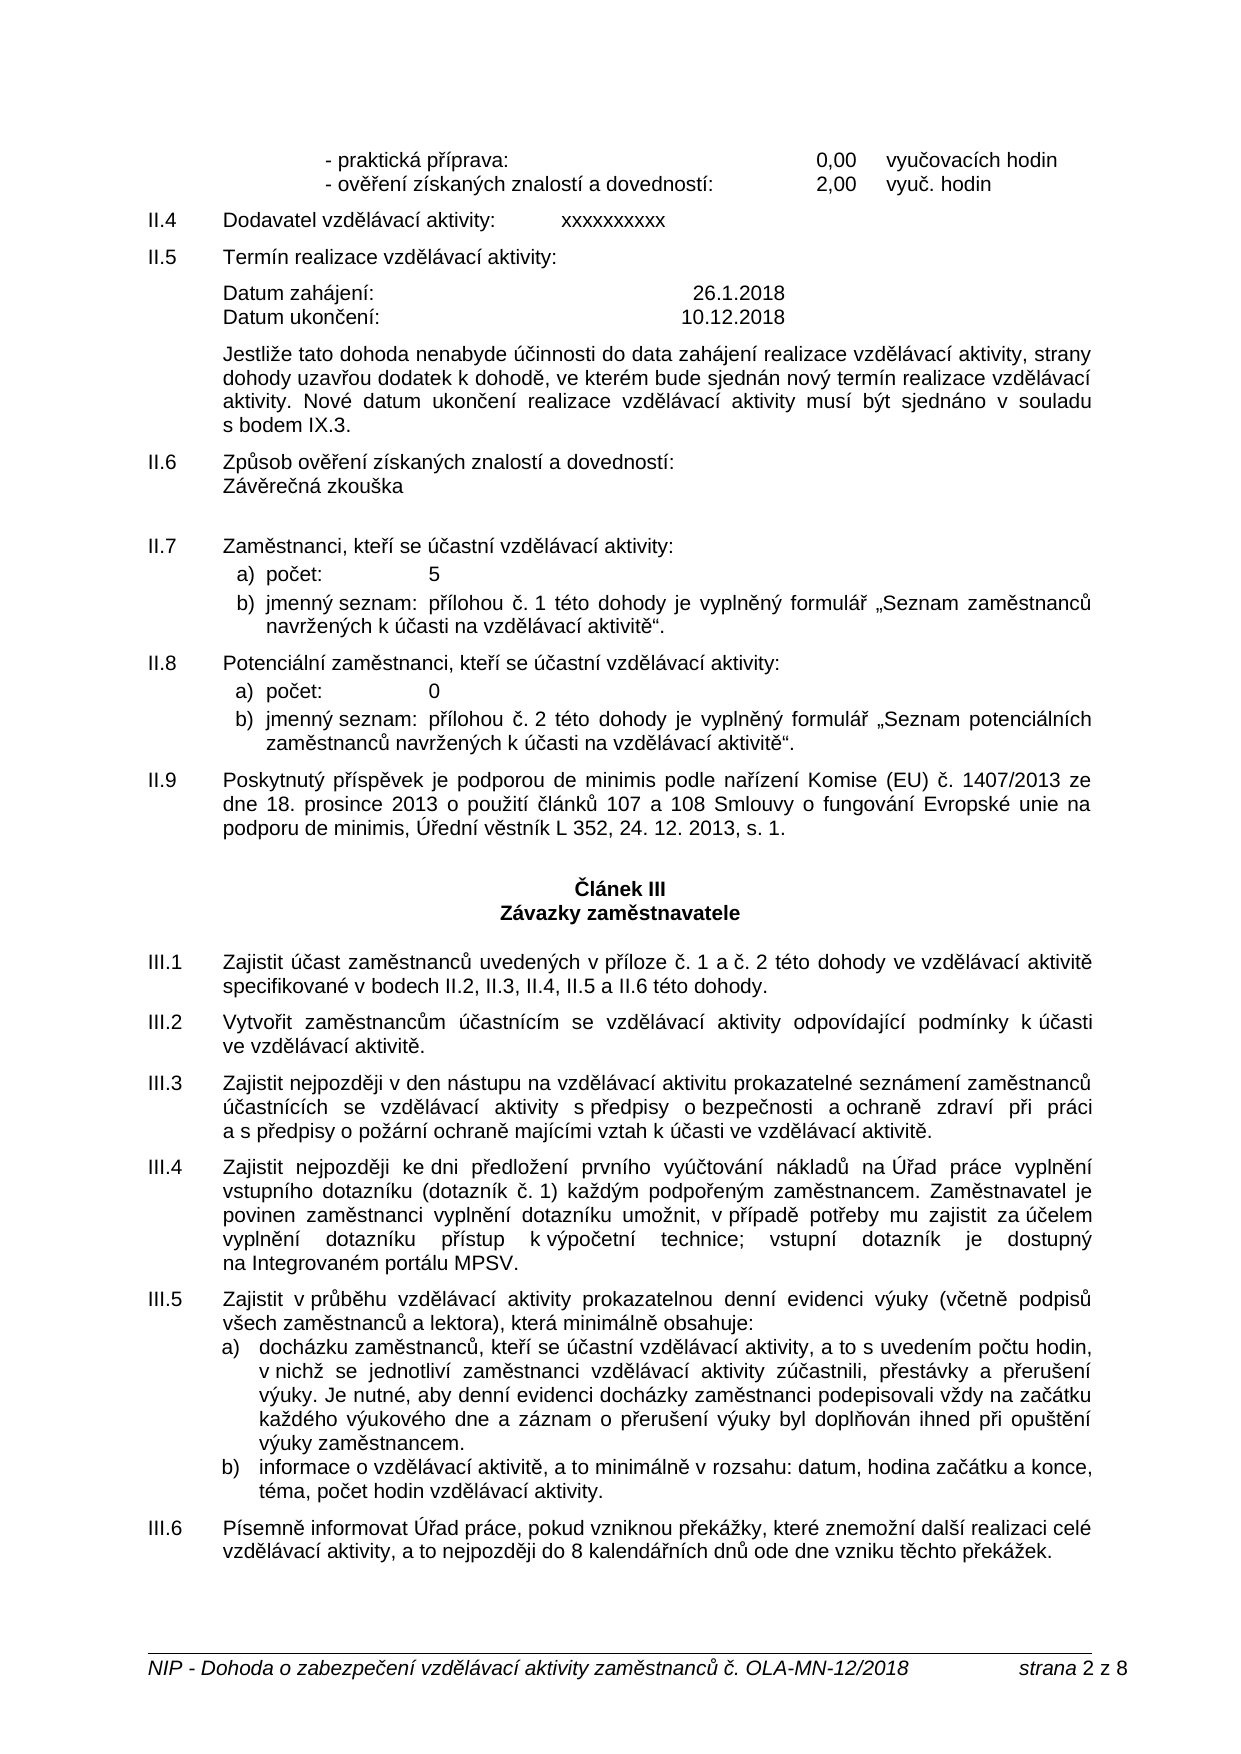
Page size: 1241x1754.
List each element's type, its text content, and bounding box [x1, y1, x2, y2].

text Článek III [148, 877, 1092, 901]
text Poskytnutý příspěvek je podporou de minimis podle nařízení Komise (EU) č. 1407/2013 ze dne 18. prosince 2013 o použití článků 107 a 108 Smlouvy o fungování Evropské unie na podporu de minimis, Úřední věstník L 352, 24. 12. 2013, s. 1. [148, 767, 1092, 839]
list Vytvořit zaměstnancům účastnícím se vzdělávací aktivity odpovídající podmínky k účasti ve vzdělávací aktivitě. [148, 1010, 1092, 1058]
list Jestliže tato dohoda nenabyde účinnosti do data zahájení realizace vzdělávací aktivity, strany dohody uzavřou dodatek k dohodě, ve kterém bude sjednán nový termín realizace vzdělávací aktivity. Nové datum ukončení realizace vzdělávací aktivity musí být sjednáno v souladu s bodem IX.3. [223, 341, 1092, 437]
list Zajistit nejpozději ke dni předložení prvního vyúčtování nákladů na Úřad práce vyplnění vstupního dotazníku (dotazník č. 1) každým podpořeným zaměstnancem. Zaměstnavatel je povinen zaměstnanci vyplnění dotazníku umožnit, v případě potřeby mu zajistit za účelem vyplnění dotazníku přístup k výpočetní technice; vstupní dotazník je dostupný na Integrovaném portálu MPSV. [148, 1155, 1092, 1275]
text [148, 148, 1092, 196]
text Dodavatel vzdělávací aktivity: xxxxxxxxxx [148, 208, 1092, 232]
list Zajistit účast zaměstnanců uvedených v příloze č. 1 a č. 2 této dohody ve vzdělávací aktivitě specifikované v bodech II.2, II.3, II.4, II.5 a II.6 této dohody. [148, 950, 1092, 998]
text Závazky zaměstnavatele [148, 901, 1092, 925]
list informace o vzdělávací aktivitě, a to minimálně v rozsahu: datum, hodina začátku a konce, téma, počet hodin vzdělávací aktivity. [221, 1455, 1092, 1503]
text Termín realizace vzdělávací aktivity: [148, 244, 1092, 268]
text Způsob ověření získaných znalostí a dovedností: Závěrečná zkouška [148, 450, 1092, 522]
list Zajistit v průběhu vzdělávací aktivity prokazatelnou denní evidenci výuky (včetně podpisů všech zaměstnanců a lektora), která minimálně obsahuje: [148, 1287, 1092, 1335]
list Zajistit nejpozději v den nástupu na vzdělávací aktivitu prokazatelné seznámení zaměstnanců účastnících se vzdělávací aktivity s předpisy o bezpečnosti a ochraně zdraví při práci a s předpisy o požární ochraně majícími vztah k účasti ve vzdělávací aktivitě. [148, 1071, 1092, 1142]
list počet: 5 [236, 562, 1092, 586]
text Zaměstnanci, kteří se účastní vzdělávací aktivity: [148, 534, 1092, 558]
list počet: 0 [235, 679, 1092, 703]
text Potenciální zaměstnanci, kteří se účastní vzdělávací aktivity: [148, 651, 1092, 675]
list jmenný seznam: přílohou č. 1 této dohody je vyplněný formulář „Seznam zaměstnanců navržených k účasti na vzdělávací aktivitě“. [236, 590, 1092, 638]
list Datum zahájení: 26.1.2018 Datum ukončení: 10.12.2018 [223, 281, 1092, 329]
list docházku zaměstnanců, kteří se účastní vzdělávací aktivity, a to s uvedením počtu hodin, v nichž se jednotliví zaměstnanci vzdělávací aktivity zúčastnili, přestávky a přerušení výuky. Je nutné, aby denní evidenci docházky zaměstnanci podepisovali vždy na začátku každého výukového dne a záznam o přerušení výuky byl doplňován ihned při opuštění výuky zaměstnancem. [221, 1335, 1092, 1455]
list jmenný seznam: přílohou č. 2 této dohody je vyplněný formulář „Seznam potenciálních zaměstnanců navržených k účasti na vzdělávací aktivitě“. [235, 707, 1092, 755]
list Písemně informovat Úřad práce, pokud vzniknou překážky, které znemožní další realizaci celé vzdělávací aktivity, a to nejpozději do 8 kalendářních dnů ode dne vzniku těchto překážek. [148, 1515, 1092, 1563]
